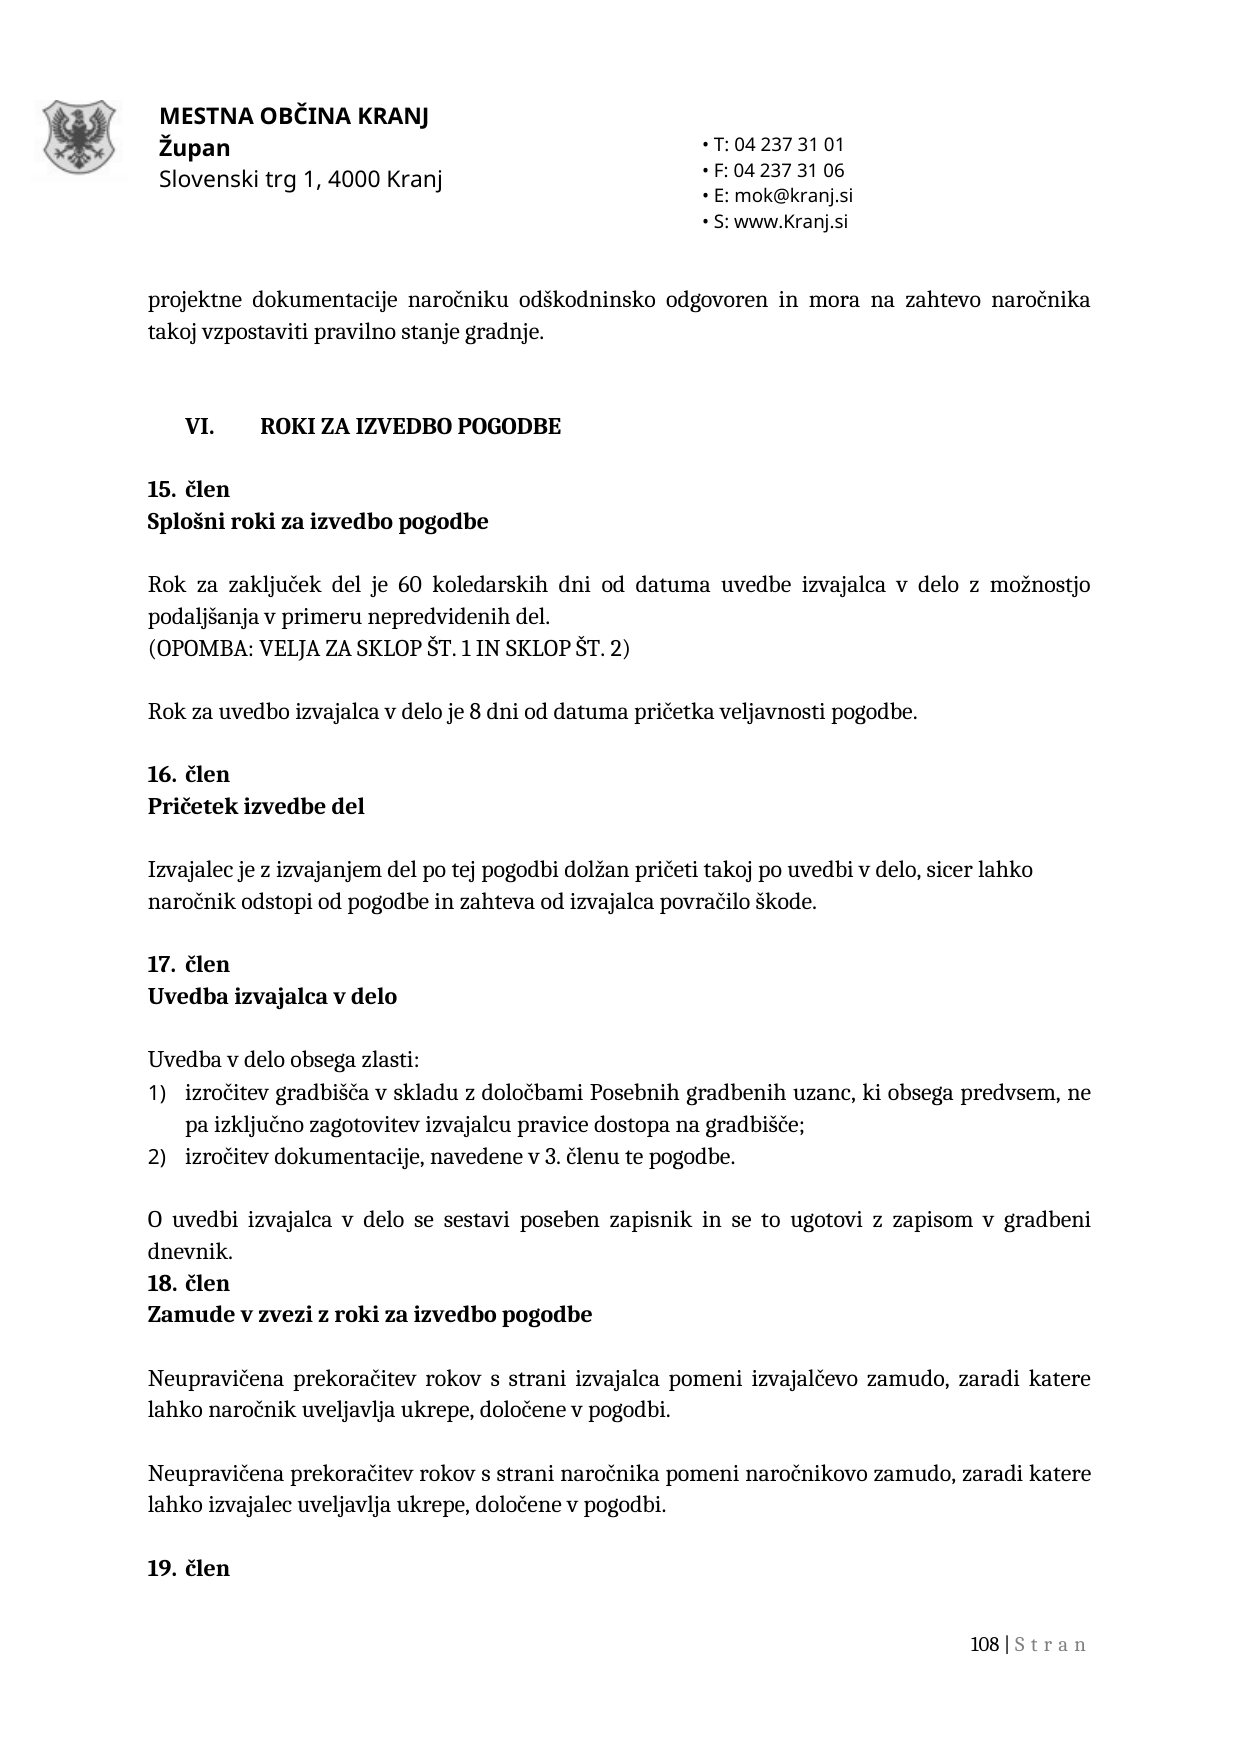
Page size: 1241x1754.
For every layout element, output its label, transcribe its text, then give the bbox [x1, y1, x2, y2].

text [148, 286, 1092, 346]
list člen [148, 1555, 1092, 1582]
text Zamude v zvezi z roki za izvedbo pogodbe [148, 1301, 1092, 1329]
text Izvajalec je z izvajanjem del po tej pogodbi dolžan pričeti takoj po uvedbi v delo, sicer lahko naročnik odstopi od pogodbe in zahteva od izvajalca povračilo škode. [148, 856, 1092, 916]
list člen [148, 476, 1092, 504]
text Neupravičena prekoračitev rokov s strani izvajalca pomeni izvajalčevo zamudo, zaradi katere lahko naročnik uveljavlja ukrepe, določene v pogodbi. [148, 1365, 1092, 1424]
text Rok za zaključek del je 60 koledarskih dni od datuma uvedbe izvajalca v delo z možnostjo podaljšanja v primeru nepredvidenih del. [148, 571, 1092, 631]
list izročitev dokumentacije, navedene v 3. členu te pogodbe. [148, 1142, 1092, 1171]
text Pričetek izvedbe del [148, 793, 1092, 821]
text (OPOMBA: VELJA ZA SKLOP ŠT. 1 IN SKLOP ŠT. 2) [148, 634, 1092, 662]
list člen [148, 1270, 1092, 1297]
list člen [148, 951, 1092, 979]
list ROKI ZA IZVEDBO POGODBE [185, 413, 1092, 441]
list člen [148, 761, 1092, 789]
text O uvedbi izvajalca v delo se sestavi poseben zapisnik in se to ugotovi z zapisom v gradbeni dnevnik. [148, 1206, 1092, 1266]
text Neupravičena prekoračitev rokov s strani naročnika pomeni naročnikovo zamudo, zaradi katere lahko izvajalec uveljavlja ukrepe, določene v pogodbi. [148, 1460, 1092, 1519]
text Uvedba izvajalca v delo [148, 983, 1092, 1011]
text Rok za uvedbo izvajalca v delo je 8 dni od datuma pričetka veljavnosti pogodbe. [148, 698, 1092, 726]
list izročitev gradbišča v skladu z določbami Posebnih gradbenih uzanc, ki obsega predvsem, ne pa izključno zagotovitev izvajalcu pravice dostopa na gradbišče; [148, 1078, 1092, 1138]
text Uvedba v delo obsega zlasti: [148, 1046, 1092, 1074]
text Splošni roki za izvedbo pogodbe [148, 508, 1092, 536]
